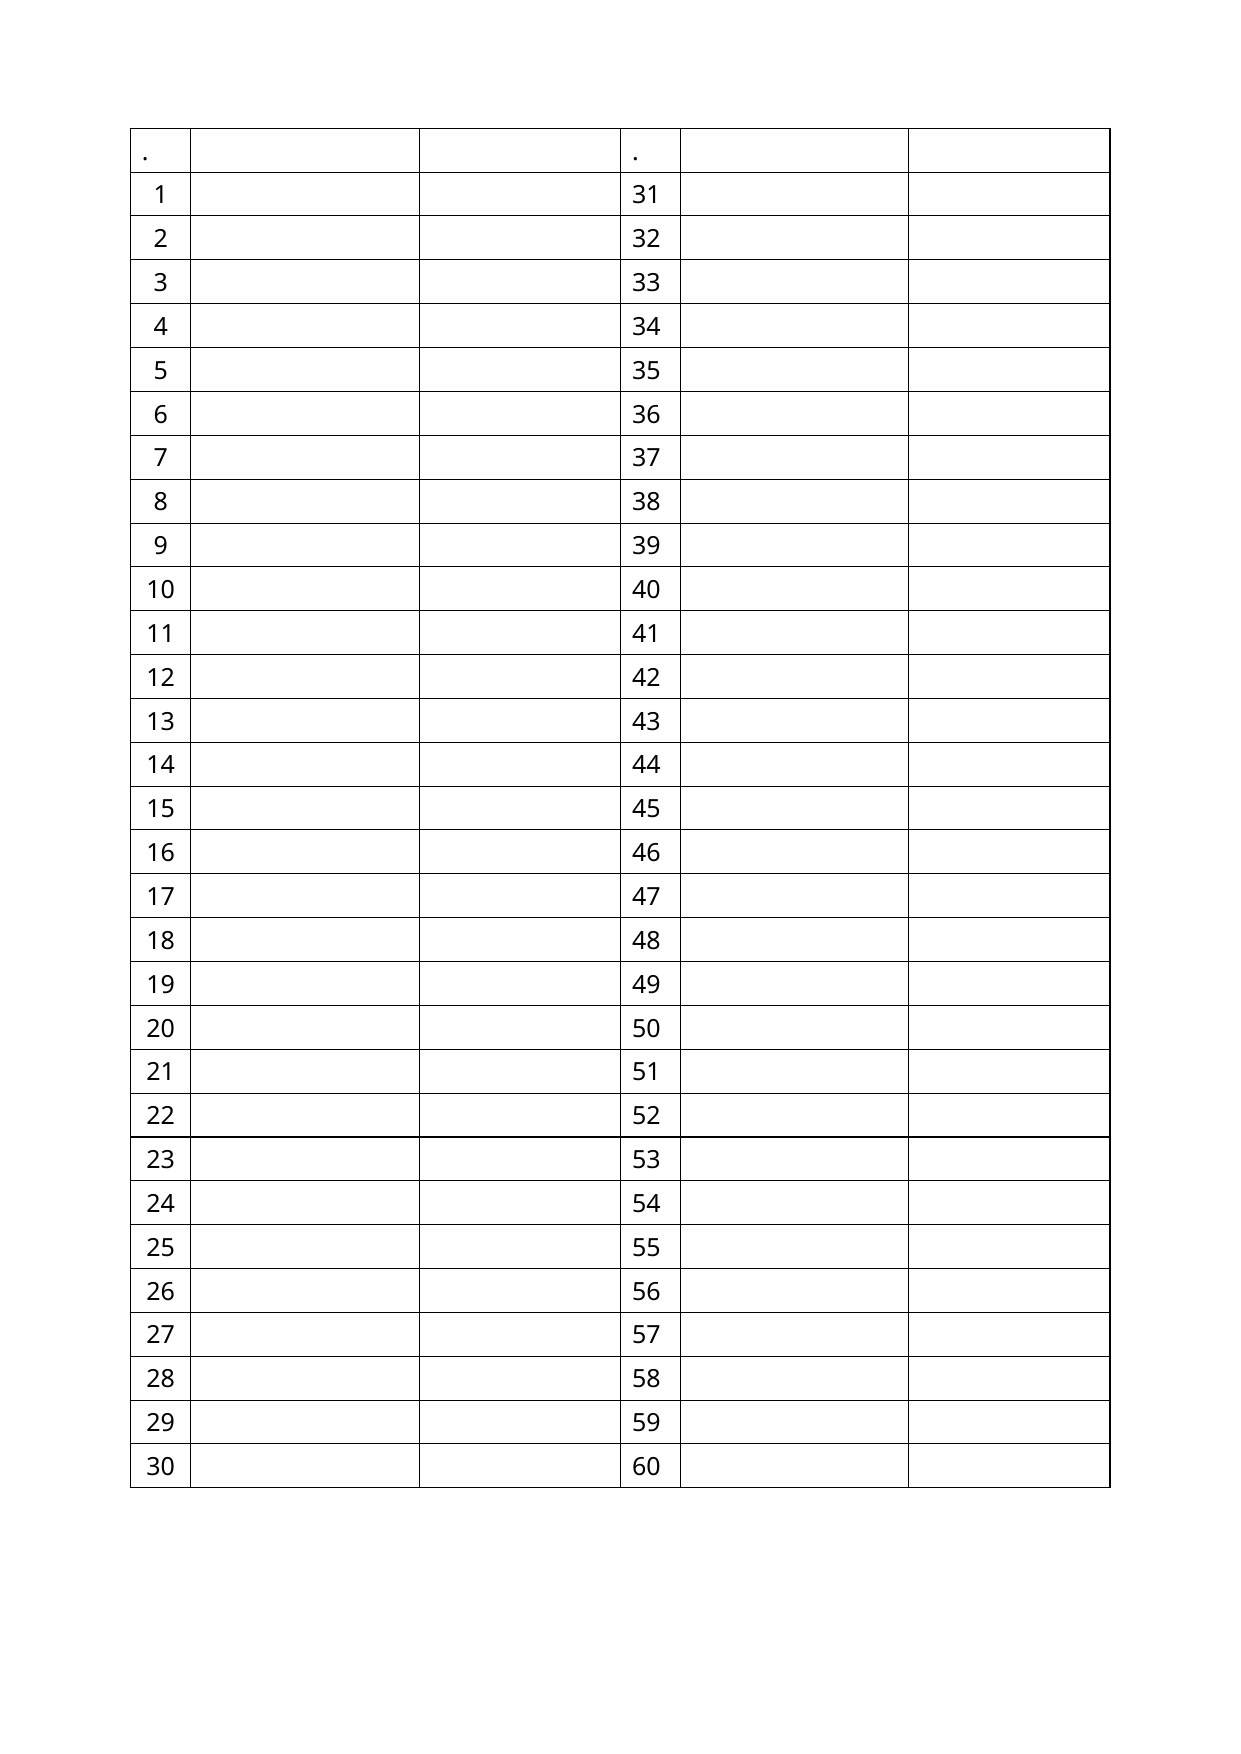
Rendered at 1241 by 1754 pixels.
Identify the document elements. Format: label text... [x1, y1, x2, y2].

table_cell [681, 304, 908, 347]
table_cell [909, 874, 1109, 917]
table_cell [909, 1357, 1109, 1399]
table_cell [191, 1401, 419, 1443]
table_cell [909, 918, 1109, 961]
table_cell [681, 743, 908, 786]
table_cell 24 [131, 1181, 190, 1224]
table_cell [420, 480, 620, 522]
table_cell 21 [131, 1050, 190, 1092]
table_cell [420, 1269, 620, 1312]
table_cell [681, 524, 908, 566]
table_cell [909, 830, 1109, 873]
table_cell [681, 480, 908, 522]
table_cell [909, 524, 1109, 566]
table_cell [420, 611, 620, 654]
table_cell 19 [131, 962, 190, 1005]
table_cell [420, 1138, 620, 1180]
table_cell 30 [131, 1444, 190, 1487]
table_cell [681, 874, 908, 917]
table_cell [681, 1094, 908, 1136]
table_cell [191, 1269, 419, 1312]
table_cell [191, 1444, 419, 1487]
table_cell [909, 304, 1109, 347]
table_cell [909, 1138, 1109, 1180]
table_cell 51 [621, 1050, 680, 1092]
table_cell [191, 962, 419, 1005]
table_cell 11 [131, 611, 190, 654]
table_cell 29 [131, 1401, 190, 1443]
table_cell [420, 173, 620, 215]
table_cell [191, 743, 419, 786]
table_cell [681, 1225, 908, 1268]
table_cell [681, 173, 908, 215]
table_cell 47 [621, 874, 680, 917]
table_cell 3 [131, 260, 190, 303]
table_cell [191, 1313, 419, 1356]
table_cell 16 [131, 830, 190, 873]
table_cell [420, 918, 620, 961]
table_cell [191, 436, 419, 478]
table_cell [909, 173, 1109, 215]
table_cell [681, 830, 908, 873]
table_cell [191, 216, 419, 259]
table_cell [420, 1401, 620, 1443]
table_cell [681, 1138, 908, 1180]
table_cell [909, 1313, 1109, 1356]
table_cell [420, 743, 620, 786]
table_cell [420, 1225, 620, 1268]
table_cell [909, 787, 1109, 829]
table_cell 14 [131, 743, 190, 786]
table_cell 23 [131, 1138, 190, 1180]
table_cell [191, 524, 419, 566]
table_cell [909, 260, 1109, 303]
table_cell [909, 567, 1109, 610]
table_cell 25 [131, 1225, 190, 1268]
table_cell 32 [621, 216, 680, 259]
table_cell 37 [621, 436, 680, 478]
table_cell 42 [621, 655, 680, 698]
table_cell [191, 655, 419, 698]
table_cell [681, 611, 908, 654]
table_cell [909, 436, 1109, 478]
table_cell [909, 743, 1109, 786]
table_header 電話番号 [420, 129, 620, 172]
table_cell 49 [621, 962, 680, 1005]
table_cell [191, 260, 419, 303]
table_cell 27 [131, 1313, 190, 1356]
table_cell [681, 1269, 908, 1312]
table_cell [420, 787, 620, 829]
table_cell [420, 524, 620, 566]
table_cell 1 [131, 173, 190, 215]
table_cell 58 [621, 1357, 680, 1399]
table_cell [420, 1094, 620, 1136]
table_cell 20 [131, 1006, 190, 1049]
table_cell 38 [621, 480, 680, 522]
table_cell [420, 874, 620, 917]
table_cell [191, 1357, 419, 1399]
table_cell [909, 216, 1109, 259]
table_cell [909, 699, 1109, 742]
table_cell [420, 436, 620, 478]
table_cell 13 [131, 699, 190, 742]
table_cell 9 [131, 524, 190, 566]
table_cell [681, 1401, 908, 1443]
table_cell [191, 611, 419, 654]
table_cell 2 [131, 216, 190, 259]
table_cell [909, 1225, 1109, 1268]
table_cell [420, 348, 620, 391]
table_cell [420, 699, 620, 742]
table_cell 46 [621, 830, 680, 873]
table_cell [420, 260, 620, 303]
table_cell [420, 1050, 620, 1092]
table_cell [681, 392, 908, 435]
table_cell [420, 567, 620, 610]
table_header 氏名 [681, 129, 908, 172]
table_cell 7 [131, 436, 190, 478]
table_cell [681, 1444, 908, 1487]
table_cell [191, 348, 419, 391]
table_cell [909, 962, 1109, 1005]
table_cell 41 [621, 611, 680, 654]
table_cell [909, 1181, 1109, 1224]
table_cell 26 [131, 1269, 190, 1312]
table_cell [909, 1444, 1109, 1487]
table_cell [191, 392, 419, 435]
table_cell 50 [621, 1006, 680, 1049]
table_cell [191, 787, 419, 829]
table_cell [420, 830, 620, 873]
table_cell [191, 1050, 419, 1092]
table_cell 6 [131, 392, 190, 435]
table_cell [681, 655, 908, 698]
table_cell 48 [621, 918, 680, 961]
table_cell 45 [621, 787, 680, 829]
table_cell [909, 1269, 1109, 1312]
table_cell 22 [131, 1094, 190, 1136]
table_cell 39 [621, 524, 680, 566]
table_cell 33 [621, 260, 680, 303]
table_cell [681, 787, 908, 829]
table_cell [191, 1181, 419, 1224]
table_cell 53 [621, 1138, 680, 1180]
table_cell [420, 655, 620, 698]
table_cell 8 [131, 480, 190, 522]
table_cell 28 [131, 1357, 190, 1399]
table_cell [681, 567, 908, 610]
table_cell [681, 1313, 908, 1356]
table_cell 31 [621, 173, 680, 215]
table_cell 15 [131, 787, 190, 829]
table_cell 40 [621, 567, 680, 610]
table_cell [191, 1006, 419, 1049]
table_cell 4 [131, 304, 190, 347]
table_cell [191, 918, 419, 961]
table_cell 54 [621, 1181, 680, 1224]
table_cell [191, 699, 419, 742]
table_cell 17 [131, 874, 190, 917]
table_cell [909, 348, 1109, 391]
table_cell [420, 1313, 620, 1356]
table_cell [191, 874, 419, 917]
table_cell 12 [131, 655, 190, 698]
table_cell [420, 1357, 620, 1399]
table_cell [909, 1050, 1109, 1092]
table_cell [681, 699, 908, 742]
table_cell 60 [621, 1444, 680, 1487]
table_cell [191, 1094, 419, 1136]
table_cell [191, 830, 419, 873]
table_header No. [131, 129, 190, 172]
table_cell [909, 611, 1109, 654]
table_cell 34 [621, 304, 680, 347]
table_cell 56 [621, 1269, 680, 1312]
table_cell [681, 1357, 908, 1399]
table_cell [191, 173, 419, 215]
table_header No. [621, 129, 680, 172]
table_cell [909, 392, 1109, 435]
table_cell [191, 480, 419, 522]
table_cell [191, 1225, 419, 1268]
table_cell [681, 216, 908, 259]
table_cell [681, 1181, 908, 1224]
table_cell [420, 304, 620, 347]
table_cell 43 [621, 699, 680, 742]
table_cell 18 [131, 918, 190, 961]
table_cell [681, 1006, 908, 1049]
table_cell 36 [621, 392, 680, 435]
table_cell 44 [621, 743, 680, 786]
table_cell [681, 260, 908, 303]
table_cell [909, 1401, 1109, 1443]
table_cell 10 [131, 567, 190, 610]
table_cell [191, 304, 419, 347]
table_cell 35 [621, 348, 680, 391]
table_cell 57 [621, 1313, 680, 1356]
table_cell [909, 655, 1109, 698]
table_cell [191, 1138, 419, 1180]
table_cell [681, 962, 908, 1005]
table_cell [420, 962, 620, 1005]
table_cell [420, 1181, 620, 1224]
table_cell 52 [621, 1094, 680, 1136]
table_header 氏名 [191, 129, 419, 172]
table_cell [909, 480, 1109, 522]
table_cell 5 [131, 348, 190, 391]
table_cell [909, 1006, 1109, 1049]
table_cell 59 [621, 1401, 680, 1443]
table_cell [420, 216, 620, 259]
table_cell [681, 348, 908, 391]
table_cell [681, 436, 908, 478]
table_cell [420, 1006, 620, 1049]
table_cell 55 [621, 1225, 680, 1268]
table_cell [191, 567, 419, 610]
table_cell [681, 918, 908, 961]
table_cell [420, 1444, 620, 1487]
table_header 電話番号 [909, 129, 1109, 172]
table_cell [681, 1050, 908, 1092]
table_cell [420, 392, 620, 435]
table_cell [909, 1094, 1109, 1136]
